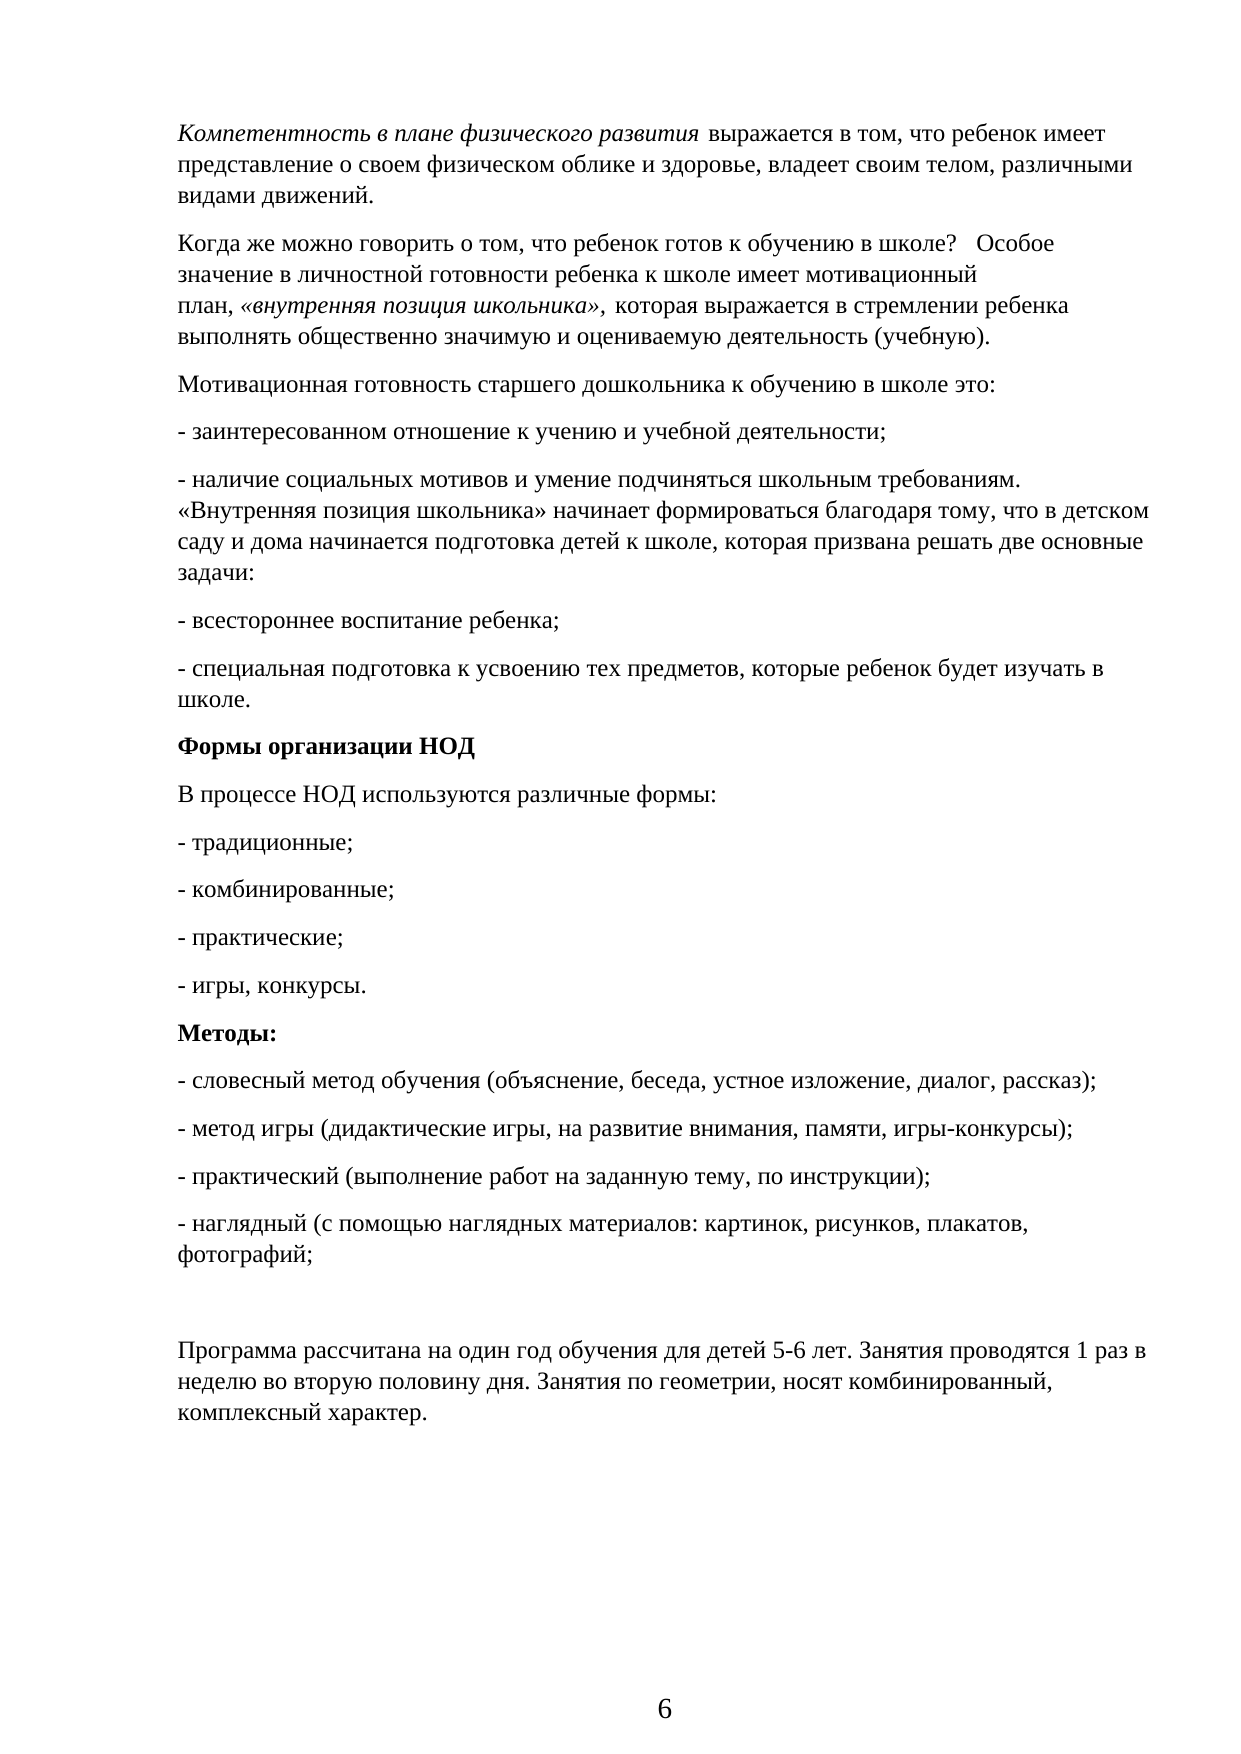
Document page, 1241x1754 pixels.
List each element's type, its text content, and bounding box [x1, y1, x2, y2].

text В процессе НОД используются различные формы: [177, 779, 1152, 808]
text Методы: [177, 1018, 1152, 1046]
text - наглядный (с помощью наглядных материалов: картинок, рисунков, плакатов, фотографий; [177, 1208, 1152, 1268]
text - практический (выполнение работ на заданную тему, по инструкции); [177, 1161, 1152, 1189]
text Программа рассчитана на один год обучения для детей 5-6 лет. Занятия проводятся 1 раз в неделю во вторую половину дня. Занятия по геометрии, носят комбинированный, комплексный характер. [177, 1335, 1152, 1426]
text Мотивационная готовность старшего дошкольника к обучению в школе это: [177, 369, 1152, 397]
text - метод игры (дидактические игры, на развитие внимания, памяти, игры-конкурсы); [177, 1113, 1152, 1142]
text - всестороннее воспитание ребенка; [177, 605, 1152, 634]
text - словесный метод обучения (объяснение, беседа, устное изложение, диалог, рассказ); [177, 1065, 1152, 1094]
text - игры, конкурсы. [177, 970, 1152, 999]
text - традиционные; [177, 827, 1152, 856]
text - практические; [177, 922, 1152, 951]
text Компетентность в плане физического развития выражается в том, что ребенок имеет представление о своем физическом облике и здоровье, владеет своим телом, различными видами движений. [177, 118, 1152, 209]
text Когда же можно говорить о том, что ребенок готов к обучению в школе? Особое значение в личностной готовности ребенка к школе имеет мотивационный план, «внутренняя позиция школьника», которая выражается в стремлении ребенка выполнять общественно значимую и оцениваемую деятельность (учебную). [177, 228, 1152, 350]
text - наличие социальных мотивов и умение подчиняться школьным требованиям. «Внутренняя позиция школьника» начинает формироваться благодаря тому, что в детском саду и дома начинается подготовка детей к школе, которая призвана решать две основные задачи: [177, 464, 1152, 586]
text Формы организации НОД [177, 731, 1152, 760]
text - комбинированные; [177, 874, 1152, 903]
text - специальная подготовка к усвоению тех предметов, которые ребенок будет изучать в школе. [177, 653, 1152, 712]
text - заинтересованном отношение к учению и учебной деятельности; [177, 416, 1152, 445]
